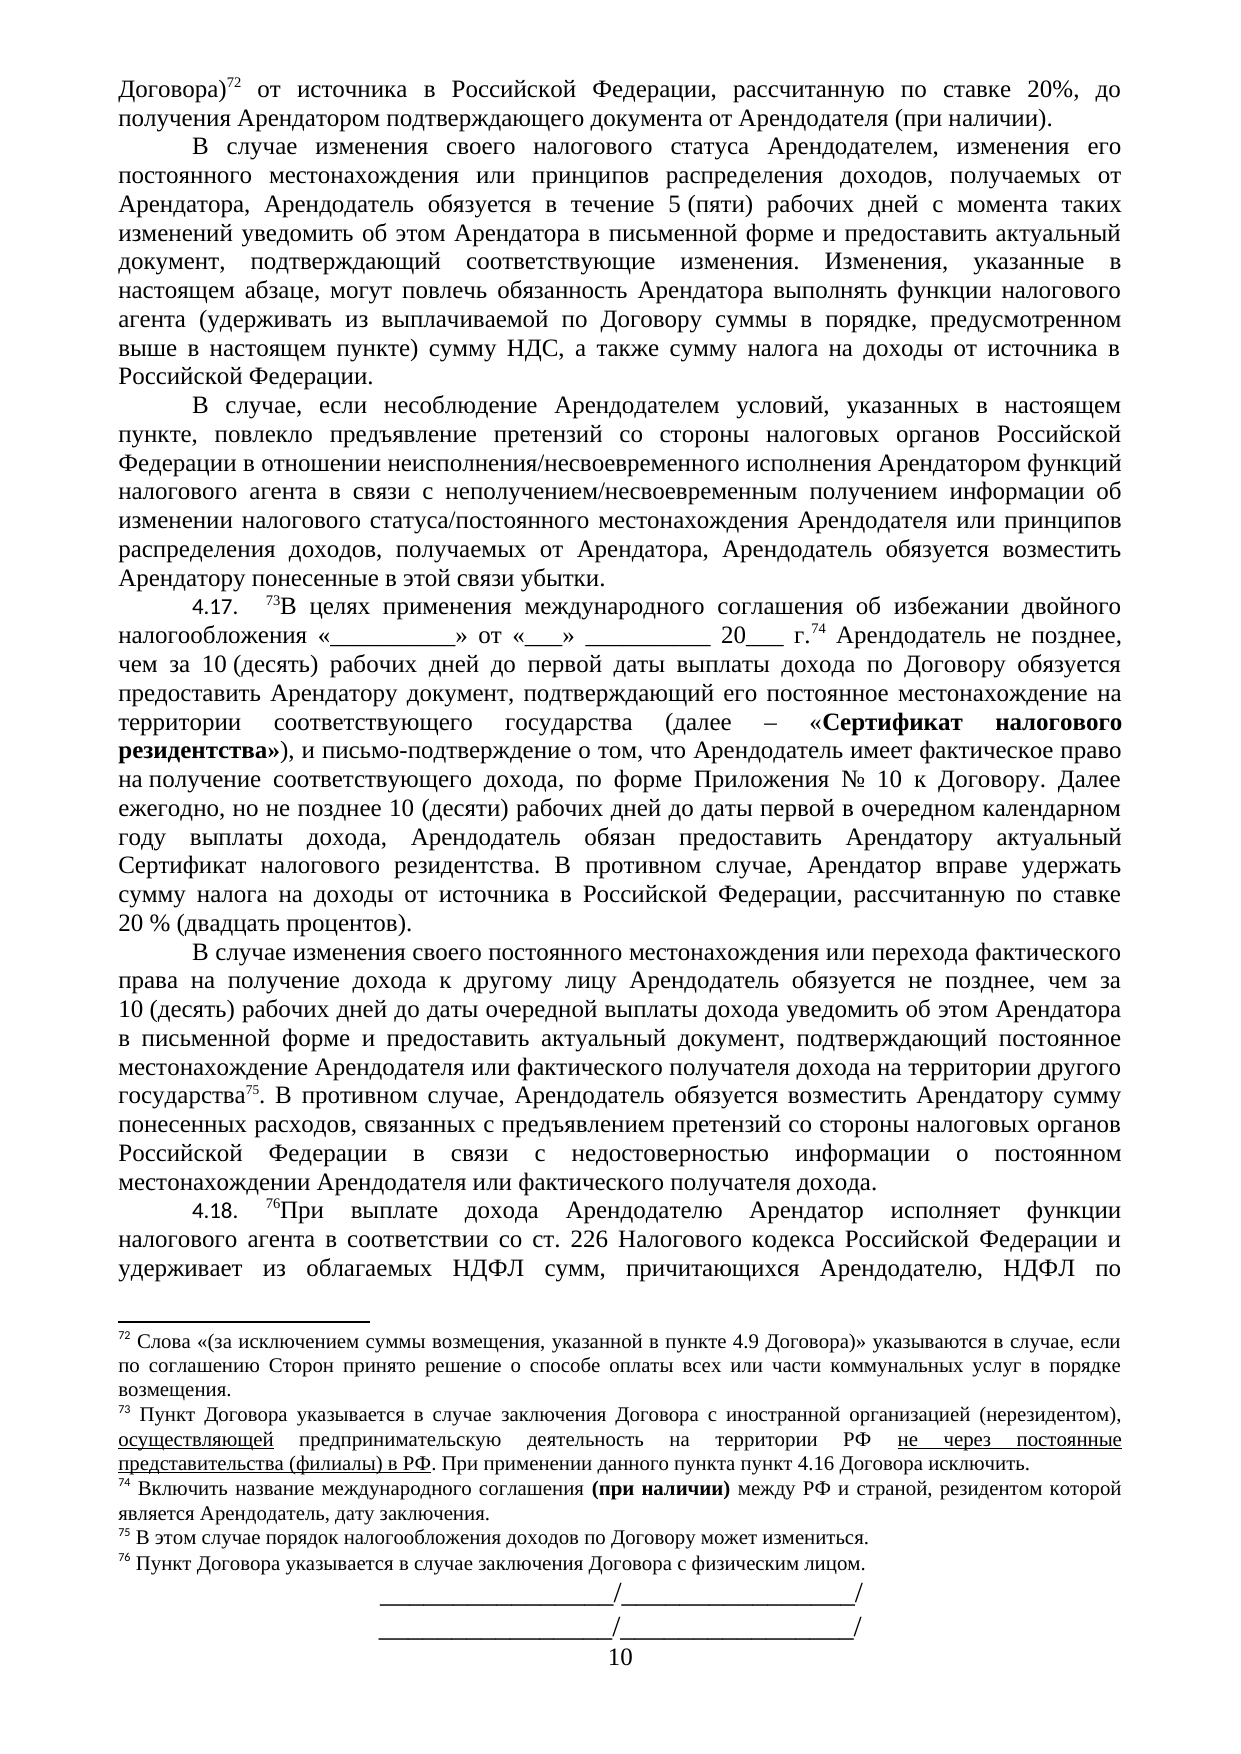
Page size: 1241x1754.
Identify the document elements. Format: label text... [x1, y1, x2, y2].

list В случае, если несоблюдение Арендодателем условий, указанных в настоящем пункте, повлекло предъявление претензий со стороны налоговых органов Российской Федерации в отношении неисполнения/несвоевременного исполнения Арендатором функций налогового агента в связи с неполучением/несвоевременным получением информации об изменении налогового статуса/постоянного местонахождения Арендодателя или принципов распределения доходов, получаемых от Арендатора, Арендодатель обязуется возместить Арендатору понесенные в этой связи убытки. [118, 390, 1122, 591]
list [118, 1195, 1122, 1282]
list В случае изменения своего налогового статуса Арендодателем, изменения его постоянного местонахождения или принципов распределения доходов, получаемых от Арендатора, Арендодатель обязуется в течение 5 (пяти) рабочих дней с момента таких изменений уведомить об этом Арендатора в письменной форме и предоставить актуальный документ, подтверждающий соответствующие изменения. Изменения, указанные в настоящем абзаце, могут повлечь обязанность Арендатора выполнять функции налогового агента (удерживать из выплачиваемой по Договору суммы в порядке, предусмотренном выше в настоящем пункте) сумму НДС, а также сумму налога на доходы от источника в Российской Федерации. [118, 131, 1122, 390]
list В целях применения международного соглашения об избежании двойного налогообложения «__________» от «___» __________ 20___ г. Арендодатель не позднее, чем за 10 (десять) рабочих дней до первой даты выплаты дохода по Договору обязуется предоставить Арендатору документ, подтверждающий его постоянное местонахождение на территории соответствующего государства (далее – «Сертификат налогового резидентства»), и письмо-подтверждение о том, что Арендодатель имеет фактическое право на получение соответствующего дохода, по форме Приложения № 10 к Договору. Далее ежегодно, но не позднее 10 (десяти) рабочих дней до даты первой в очередном календарном году выплаты дохода, Арендодатель обязан предоставить Арендатору актуальный Сертификат налогового резидентства. В противном случае, Арендатор вправе удержать сумму налога на доходы от источника в Российской Федерации, рассчитанную по ставке 20 % (двадцать процентов). [118, 591, 1122, 937]
list В случае непредставления Арендодателем подтверждающего документа в порядке и сроки, указанные в настоящем пункте, Арендатор, выполняя роль налогового агента, удержит из выплачиваемой по Договору суммы (за исключением суммы возмещения, указанной в пункте 4.9 Договора) сумму НДС, рассчитанную по ставке 20/120, а также сумму налога на доходы (за исключением суммы возмещения, указанной в пункте 4.9 Договора) от источника в Российской Федерации, рассчитанную по ставке 20%, до получения Арендатором подтверждающего документа от Арендодателя (при наличии). [118, 74, 1122, 131]
text В случае изменения своего постоянного местонахождения или перехода фактического права на получение дохода к другому лицу Арендодатель обязуется не позднее, чем за 10 (десять) рабочих дней до даты очередной выплаты дохода уведомить об этом Арендатора в письменной форме и предоставить актуальный документ, подтверждающий постоянное местонахождение Арендодателя или фактического получателя дохода на территории другого государства. В противном случае, Арендодатель обязуется возместить Арендатору сумму понесенных расходов, связанных с предъявлением претензий со стороны налоговых органов Российской Федерации в связи с недостоверностью информации о постоянном местонахождении Арендодателя или фактического получателя дохода. [118, 937, 1122, 1195]
